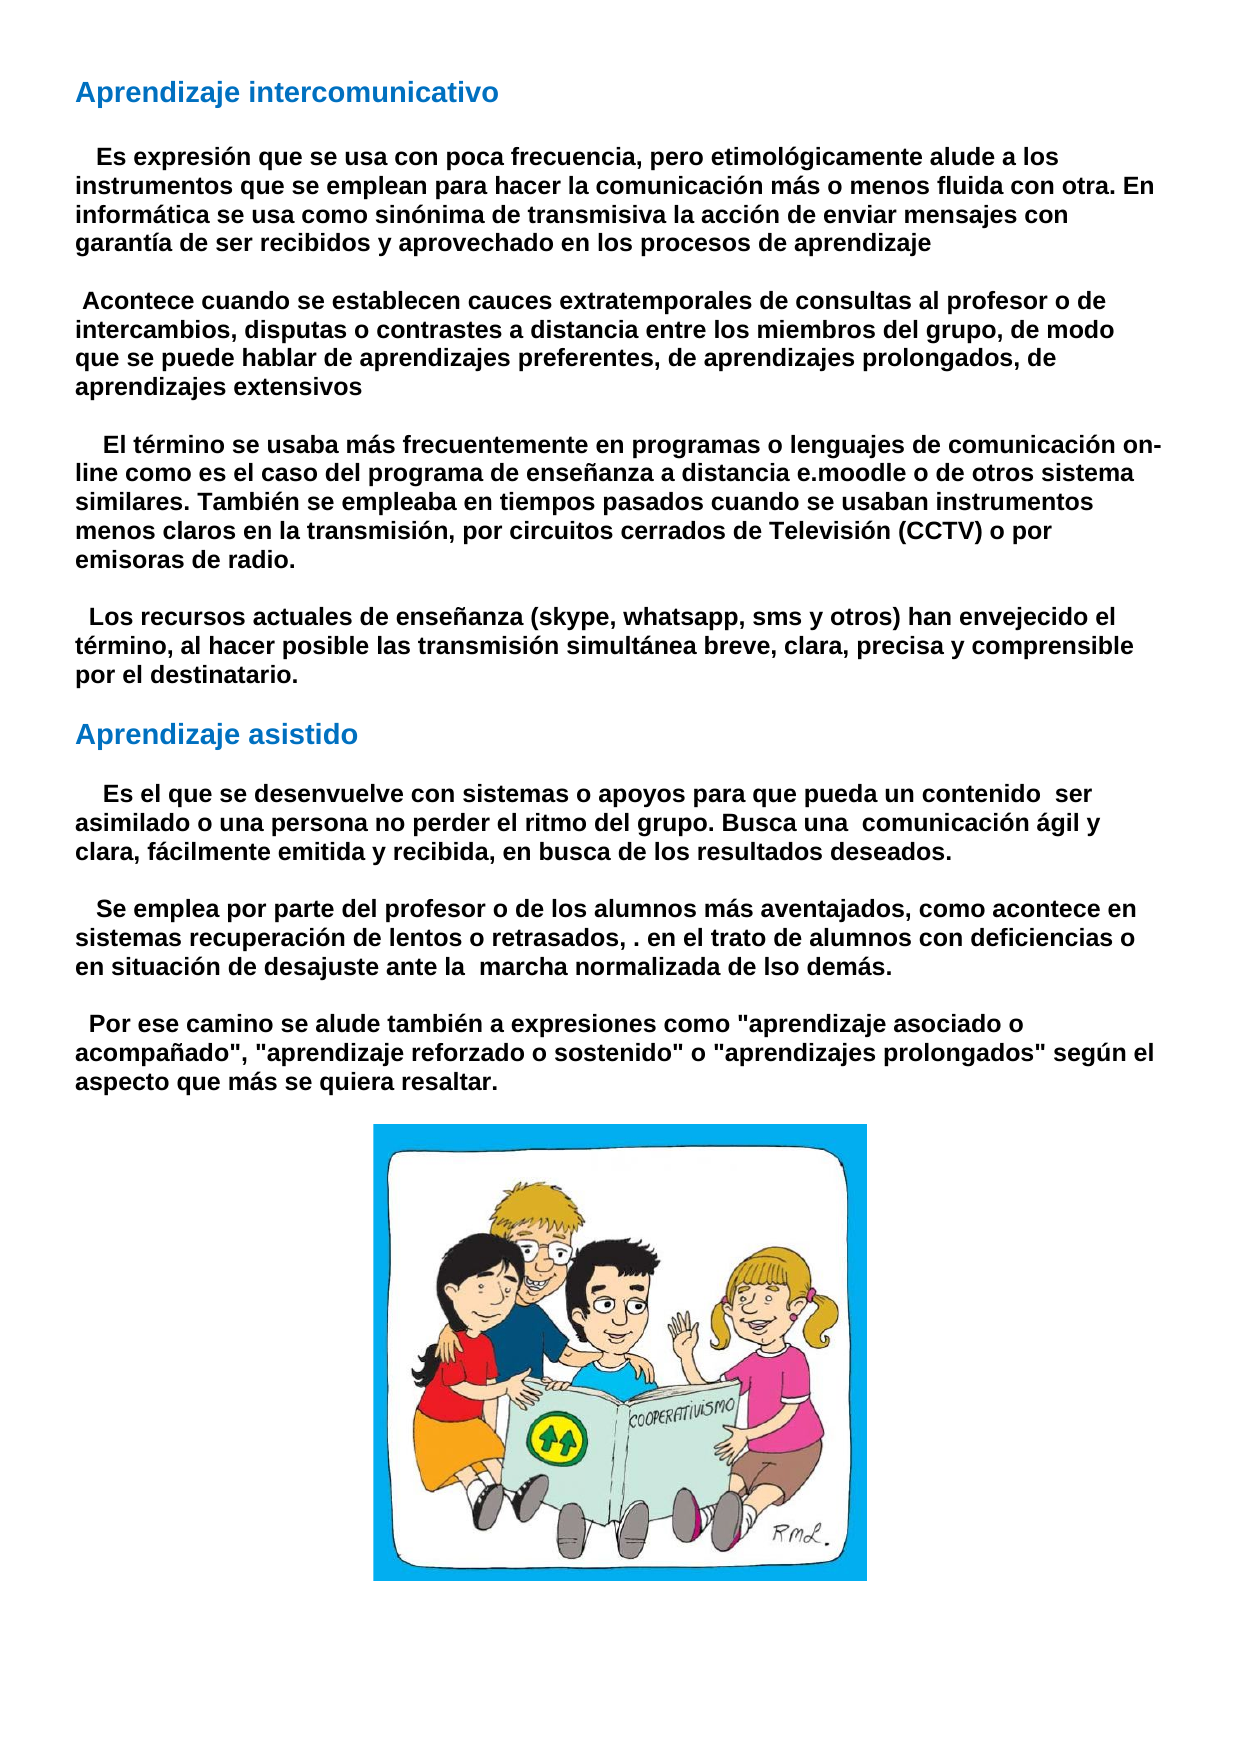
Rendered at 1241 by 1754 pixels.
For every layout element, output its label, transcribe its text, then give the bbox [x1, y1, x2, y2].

text Es expresión que se usa con poca frecuencia, pero etimológicamente alude a los instrumentos que se emplean para hacer la comunicación más o menos fluida con otra. En informática se usa como sinónima de transmisiva la acción de enviar mensajes con garantía de ser recibidos y aprovechado en los procesos de aprendizaje [75, 142, 1165, 257]
text Los recursos actuales de enseñanza (skype, whatsapp, sms y otros) han envejecido el término, al hacer posible las transmisión simultánea breve, clara, precisa y comprensible por el destinatario. [75, 602, 1165, 688]
text Por ese camino se alude también a expresiones como "aprendizaje asociado o acompañado", "aprendizaje reforzado o sostenido" o "aprendizajes prolongados" según el aspecto que más se quiera resaltar. [75, 1009, 1165, 1096]
text Aprendizaje intercomunicativo [75, 75, 1165, 108]
text Es el que se desenvuelve con sistemas o apoyos para que pueda un contenido ser asimilado o una persona no perder el ritmo del grupo. Busca una comunicación ágil y clara, fácilmente emitida y recibida, en busca de los resultados deseados. [75, 779, 1165, 866]
picture [387, 1145, 852, 1570]
text El término se usaba más frecuentemente en programas o lenguajes de comunicación on-line como es el caso del programa de enseñanza a distancia e.moodle o de otros sistema similares. También se empleaba en tiempos pasados cuando se usaban instrumentos menos claros en la transmisión, por circuitos cerrados de Televisión (CCTV) o por emisoras de radio. [75, 429, 1165, 573]
text Aprendizaje asistido [75, 717, 1165, 751]
text Acontece cuando se establecen cauces extratemporales de consultas al profesor o de intercambios, disputas o contrastes a distancia entre los miembros del grupo, de modo que se puede hablar de aprendizajes preferentes, de aprendizajes prolongados, de aprendizajes extensivos [75, 286, 1165, 401]
text Se emplea por parte del profesor o de los alumnos más aventajados, como acontece en sistemas recuperación de lentos o retrasados, . en el trato de alumnos con deficiencias o en situación de desajuste ante la marcha normalizada de lso demás. [75, 894, 1165, 981]
